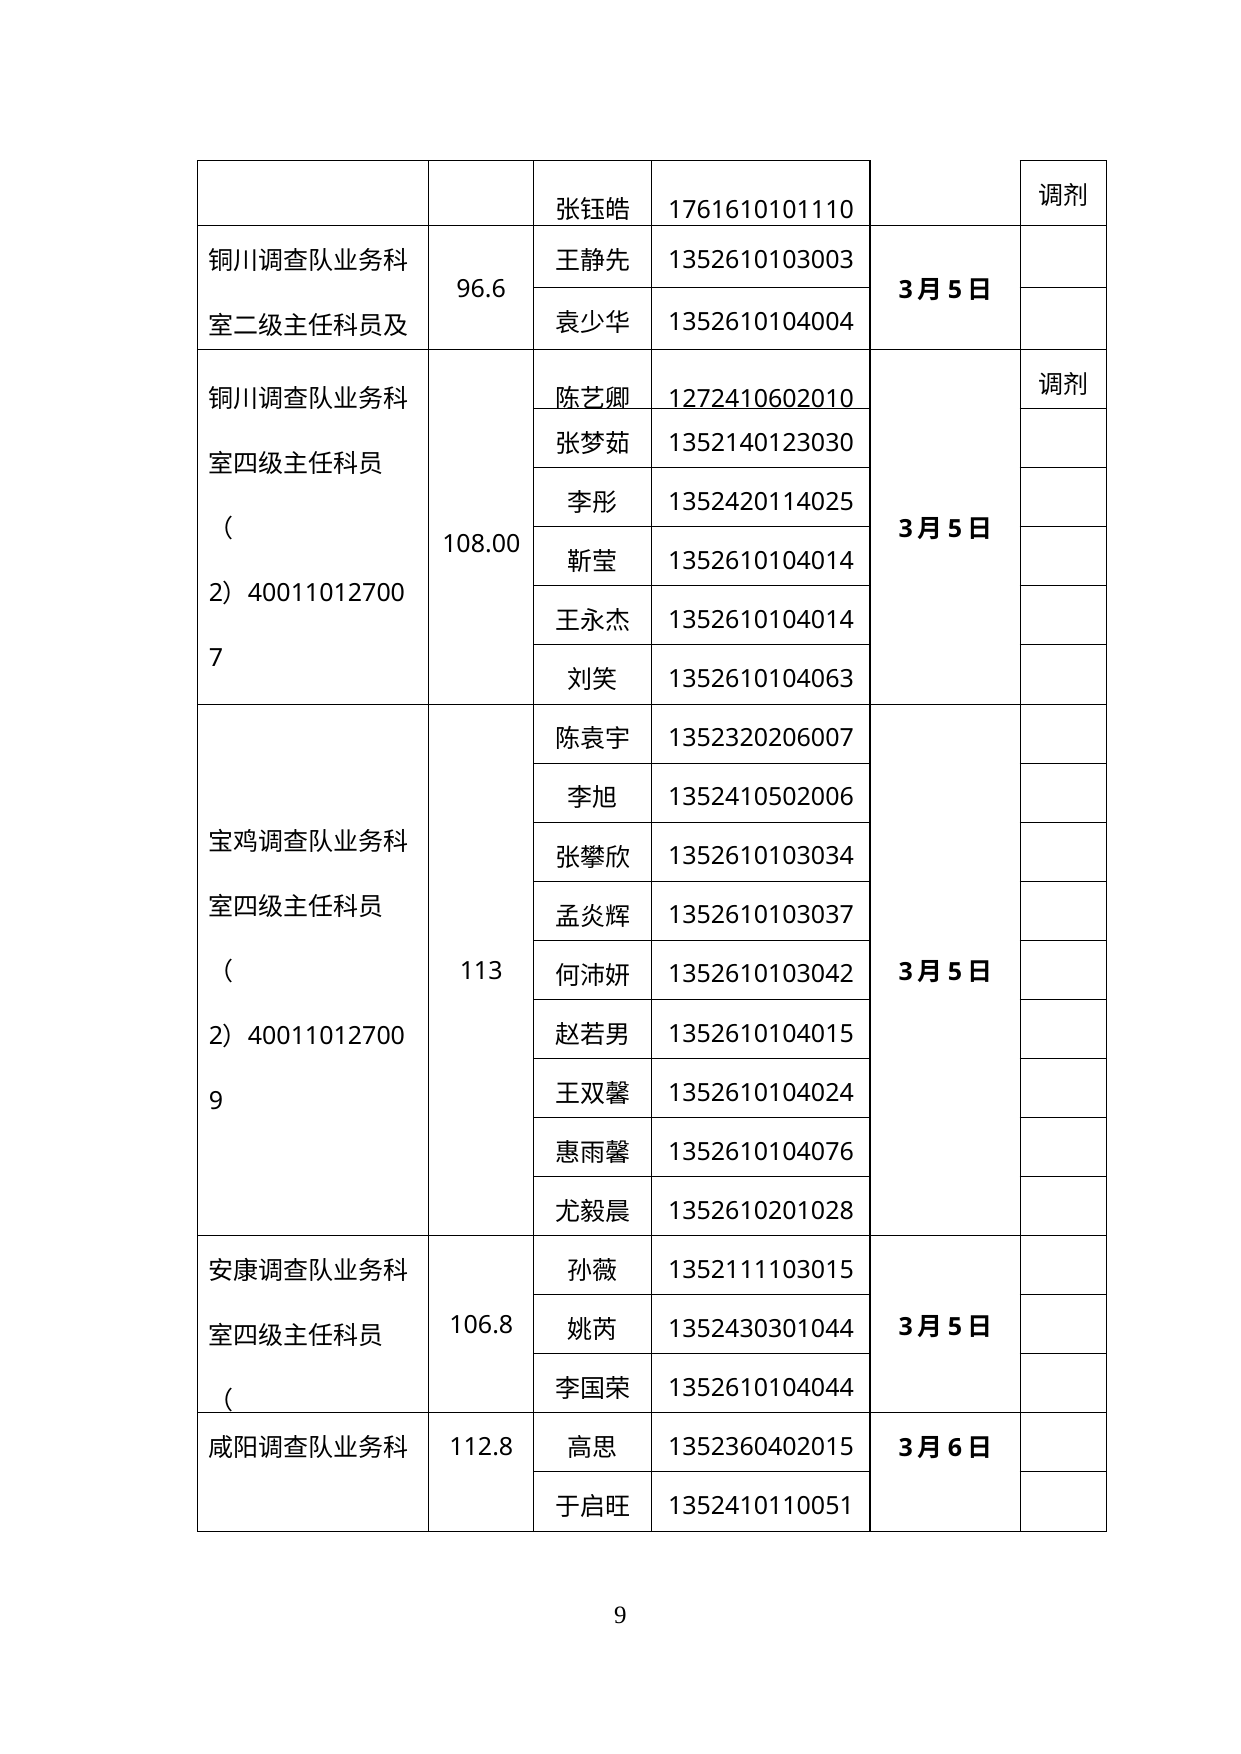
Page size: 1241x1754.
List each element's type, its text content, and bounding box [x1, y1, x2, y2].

table_cell 135236040201522 [652, 1413, 869, 1471]
table_cell 135261010300302 [652, 226, 869, 287]
table_cell 孙薇 [534, 1236, 651, 1294]
table_cell 135261010407625 [652, 1118, 869, 1176]
table_cell 铜川调查队业务科室四级主任科员（2）400110127007 [198, 350, 428, 703]
table_cell [1021, 1177, 1106, 1235]
table_cell 135243030104414 [652, 1295, 869, 1353]
table_cell [1021, 882, 1106, 940]
table_cell [1021, 823, 1106, 881]
table_cell 135261010401405 [652, 527, 869, 585]
table_cell 张梦茹 [534, 409, 651, 467]
table_cell [1021, 645, 1106, 703]
table_cell 108.00 [429, 350, 533, 703]
table_cell 袁少华 [534, 288, 651, 349]
table_cell [1021, 1000, 1106, 1058]
table_cell 靳莹 [534, 527, 651, 585]
table_cell 135261010406319 [652, 645, 869, 703]
table_cell 高思 [534, 1413, 651, 1471]
table_cell 135214012303022 [652, 409, 869, 467]
table_cell 3月5日 [871, 705, 1020, 1235]
table_cell [1021, 705, 1106, 762]
table_cell 3月5日 [871, 350, 1020, 703]
table_cell 127241060201030 [652, 350, 869, 408]
table_cell 135261010404426 [652, 1354, 869, 1412]
table_cell 135241050200627 [652, 764, 869, 822]
table_cell 135261010401507 [652, 1000, 869, 1058]
table_cell 铜川调查队业务科室二级主任科员及以下（1）400110127006 [198, 226, 428, 349]
table_cell 于启旺 [534, 1472, 651, 1531]
table_cell [1021, 288, 1106, 349]
table_cell 李国荣 [534, 1354, 651, 1412]
table_cell 135232020600726 [652, 705, 869, 762]
table_cell 3月6日 [871, 1413, 1020, 1531]
table_cell 张攀欣 [534, 823, 651, 881]
table_cell 王永杰 [534, 586, 651, 644]
table_cell [1021, 764, 1106, 822]
table_cell 陈艺卿 [534, 350, 651, 408]
table_cell 135242011402528 [652, 468, 869, 526]
table_cell 135241011005101 [652, 1472, 869, 1531]
table_cell 何沛妍 [534, 941, 651, 999]
table_cell 赵若男 [534, 1000, 651, 1058]
table_cell 李彤 [534, 468, 651, 526]
table_cell 惠雨馨 [534, 1118, 651, 1176]
table_cell 李旭 [534, 764, 651, 822]
table_cell [1021, 586, 1106, 644]
table_cell [1021, 409, 1106, 467]
table_cell [1021, 941, 1106, 999]
table_cell [1021, 1472, 1106, 1531]
table_cell [1021, 226, 1106, 287]
table_cell 112.8 [429, 1413, 533, 1531]
table_cell 咸阳调查队业务科室四级主任科员 400110127011 [198, 1413, 428, 1531]
table_cell [1021, 527, 1106, 585]
table_cell 135261010402430 [652, 1059, 869, 1117]
table_cell 113 [429, 705, 533, 1235]
table_cell 176161010111030 [652, 161, 869, 225]
table_cell 135211110301501 [652, 1236, 869, 1294]
table_cell 135261020102812 [652, 1177, 869, 1235]
table_cell 宝鸡调查队业务科室四级主任科员（2）400110127009 [198, 705, 428, 1235]
table_cell [1021, 1354, 1106, 1412]
table_cell 135261010303725 [652, 882, 869, 940]
table_cell 96.6 [429, 226, 533, 349]
table_cell 孟炎辉 [534, 882, 651, 940]
table_cell [1021, 1413, 1106, 1471]
table_cell 135261010304217 [652, 941, 869, 999]
table_cell 刘笑 [534, 645, 651, 703]
table_cell [1021, 1236, 1106, 1294]
table_cell 安康调查队业务科室四级主任科员（2）400110127016 [198, 1236, 428, 1412]
table_cell 135261010400421 [652, 288, 869, 349]
table_cell 调剂 [1021, 350, 1106, 408]
table_cell 135261010401420 [652, 586, 869, 644]
table_cell [1021, 1118, 1106, 1176]
table_cell 调剂 [1021, 161, 1106, 225]
table_cell 尤毅晨 [534, 1177, 651, 1235]
table_cell 135261010303405 [652, 823, 869, 881]
table_cell [1021, 1295, 1106, 1353]
table_cell 3月5日 [871, 226, 1020, 349]
table_cell 陈袁宇 [534, 705, 651, 762]
table_cell 王静先 [534, 226, 651, 287]
table_cell 姚芮 [534, 1295, 651, 1353]
table_cell [1021, 468, 1106, 526]
table_cell 张钰皓 [534, 161, 651, 225]
table_cell [1021, 1059, 1106, 1117]
table_cell 3月5日 [871, 1236, 1020, 1412]
table_cell 106.8 [429, 1236, 533, 1412]
table_cell 王双馨 [534, 1059, 651, 1117]
